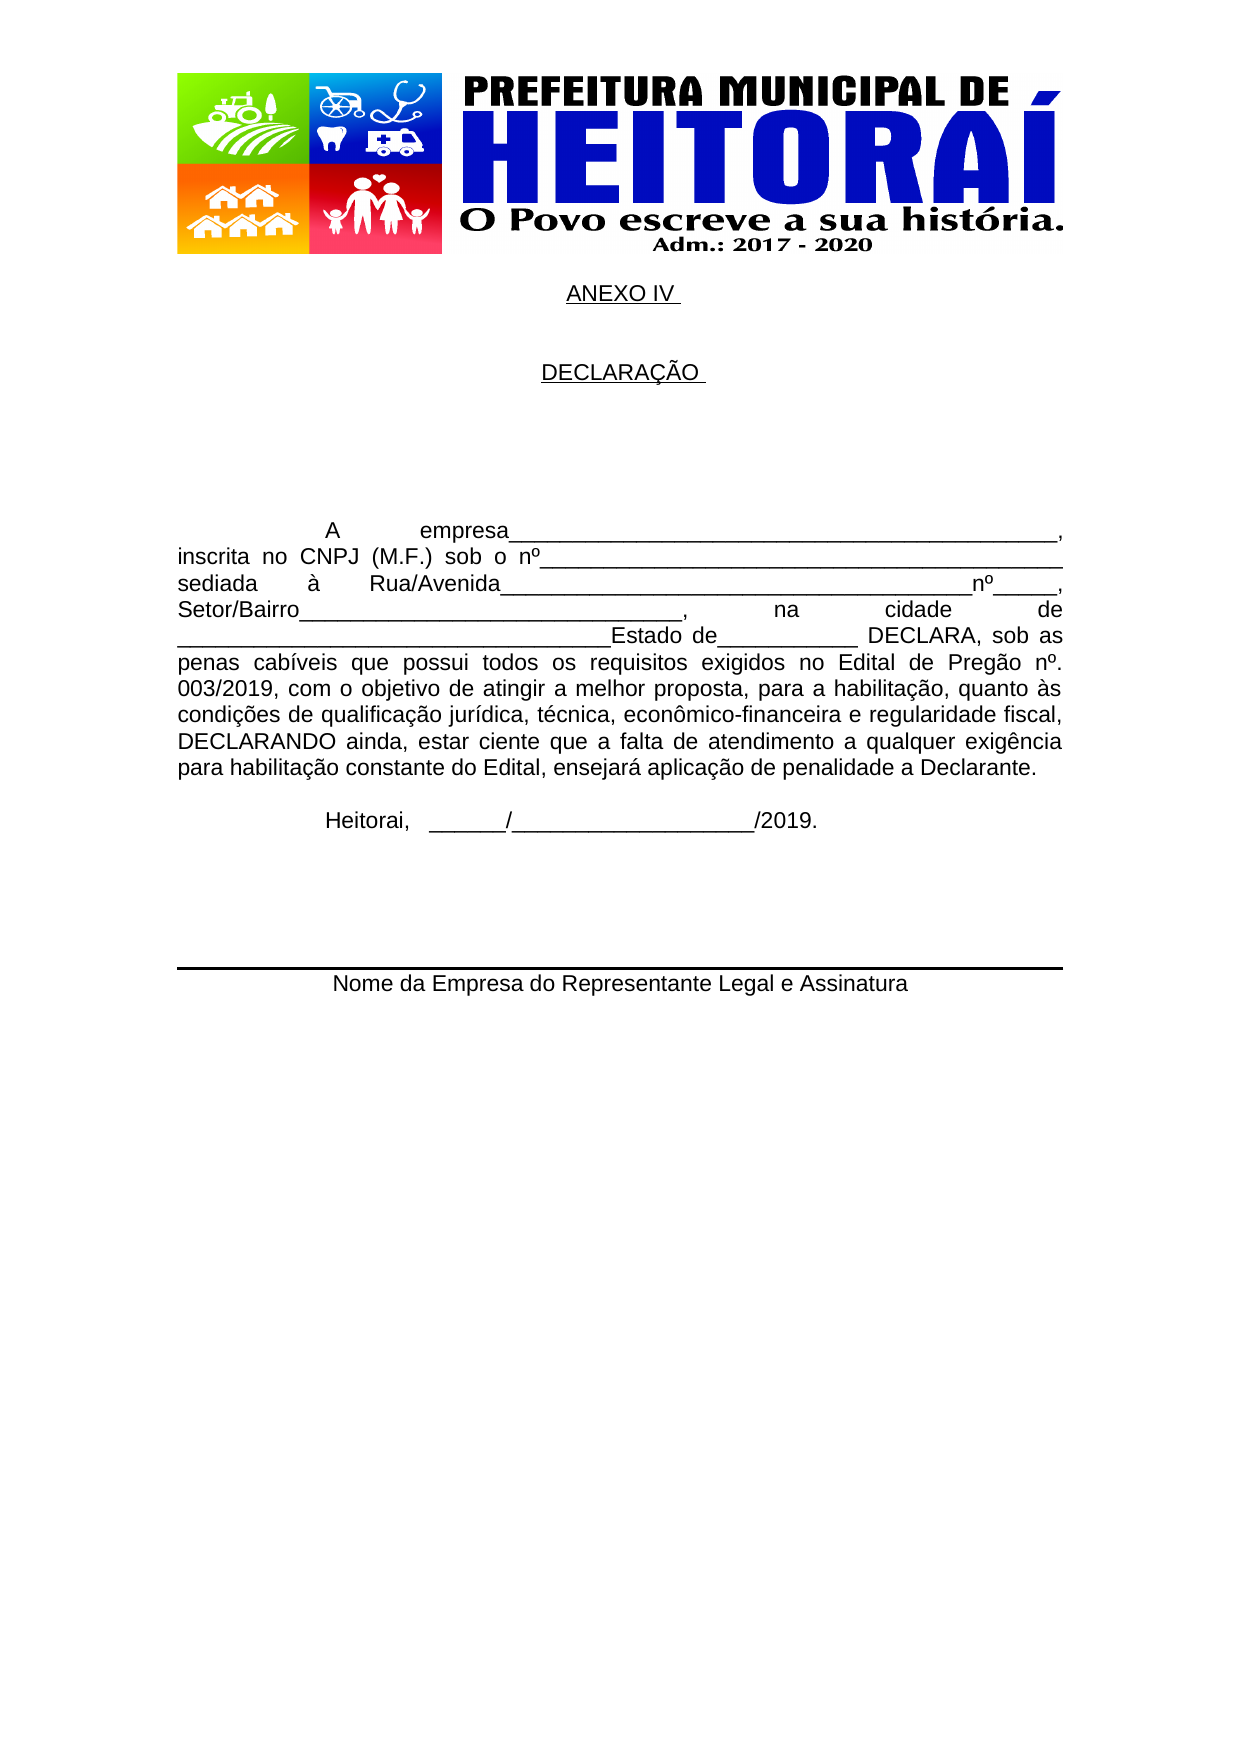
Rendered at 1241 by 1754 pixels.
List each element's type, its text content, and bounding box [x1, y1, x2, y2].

text ANEXO IV [177, 280, 1063, 306]
text A empresa___________________________________________, inscrita no CNPJ (M.F.) sob o nº_________________________________________ sediada à Rua/Avenida_____________________________________nº_____, Setor/Bairro______________________________, na cidade de __________________________________Estado de___________ DECLARA, sob as penas cabíveis que possui todos os requisitos exigidos no Edital de Pregão nº. 003/2019, com o objetivo de atingir a melhor proposta, para a habilitação, quanto às condições de qualificação jurídica, técnica, econômico-financeira e regularidade fiscal, DECLARANDO ainda, estar ciente que a falta de atendimento a qualquer exigência para habilitação constante do Edital, ensejará aplicação de penalidade a Declarante. [177, 517, 1063, 781]
text DECLARAÇÃO [177, 359, 1063, 385]
text Heitorai, ______/___________________/2019. [266, 807, 1063, 833]
text Nome da Empresa do Representante Legal e Assinatura [177, 970, 1063, 997]
picture [177, 73, 1063, 254]
